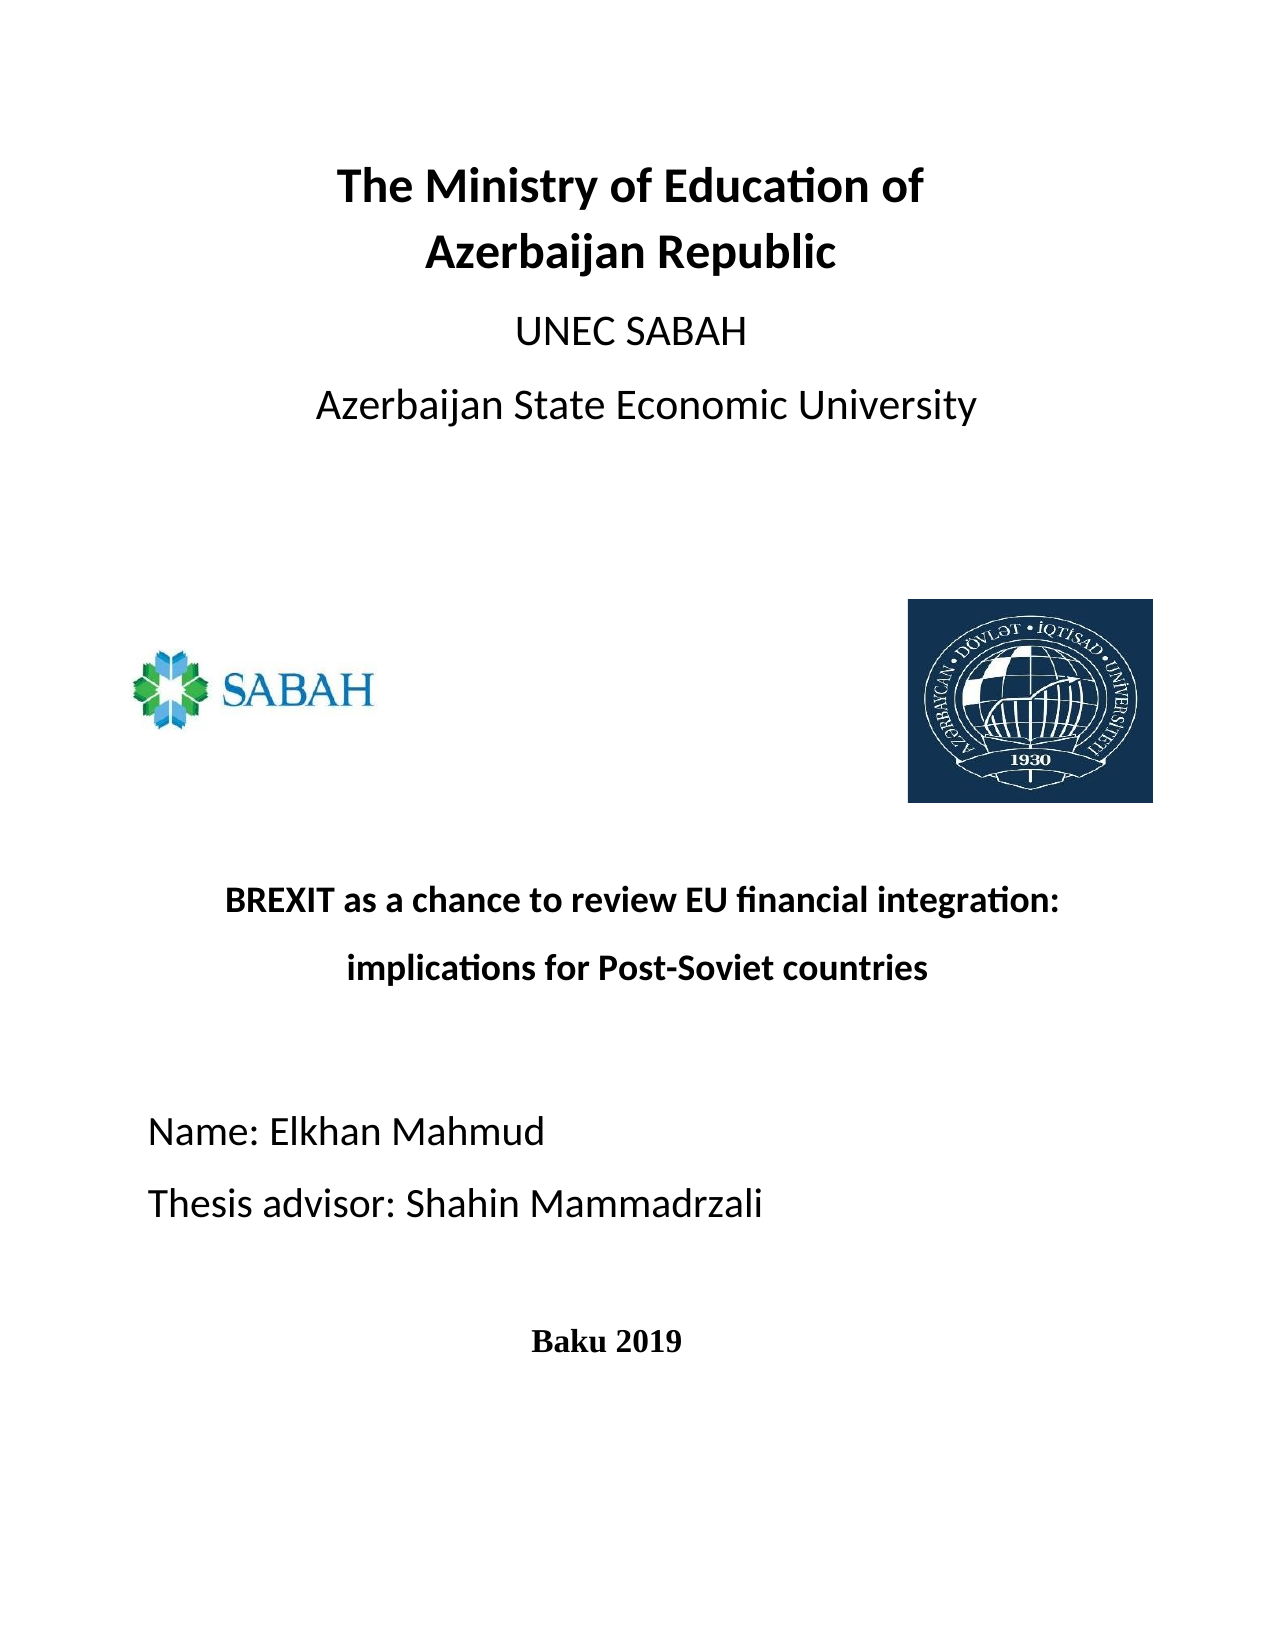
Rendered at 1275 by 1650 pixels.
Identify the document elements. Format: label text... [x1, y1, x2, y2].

text The Ministry of Education of Azerbaijan Republic [237, 154, 1024, 281]
text BREXIT as a chance to review EU financial integration: implications for Post-Soviet countries [148, 876, 1127, 990]
text Azerbaijan State Economic University [148, 377, 1024, 430]
picture [129, 648, 383, 735]
text Baku 2019 [148, 1321, 1127, 1359]
text Thesis advisor: Shahin Mammadrzali [148, 1177, 1024, 1228]
picture [907, 599, 1153, 803]
text Name: Elkhan Mahmud [148, 1105, 1024, 1156]
text UNEC SABAH [237, 302, 1024, 356]
